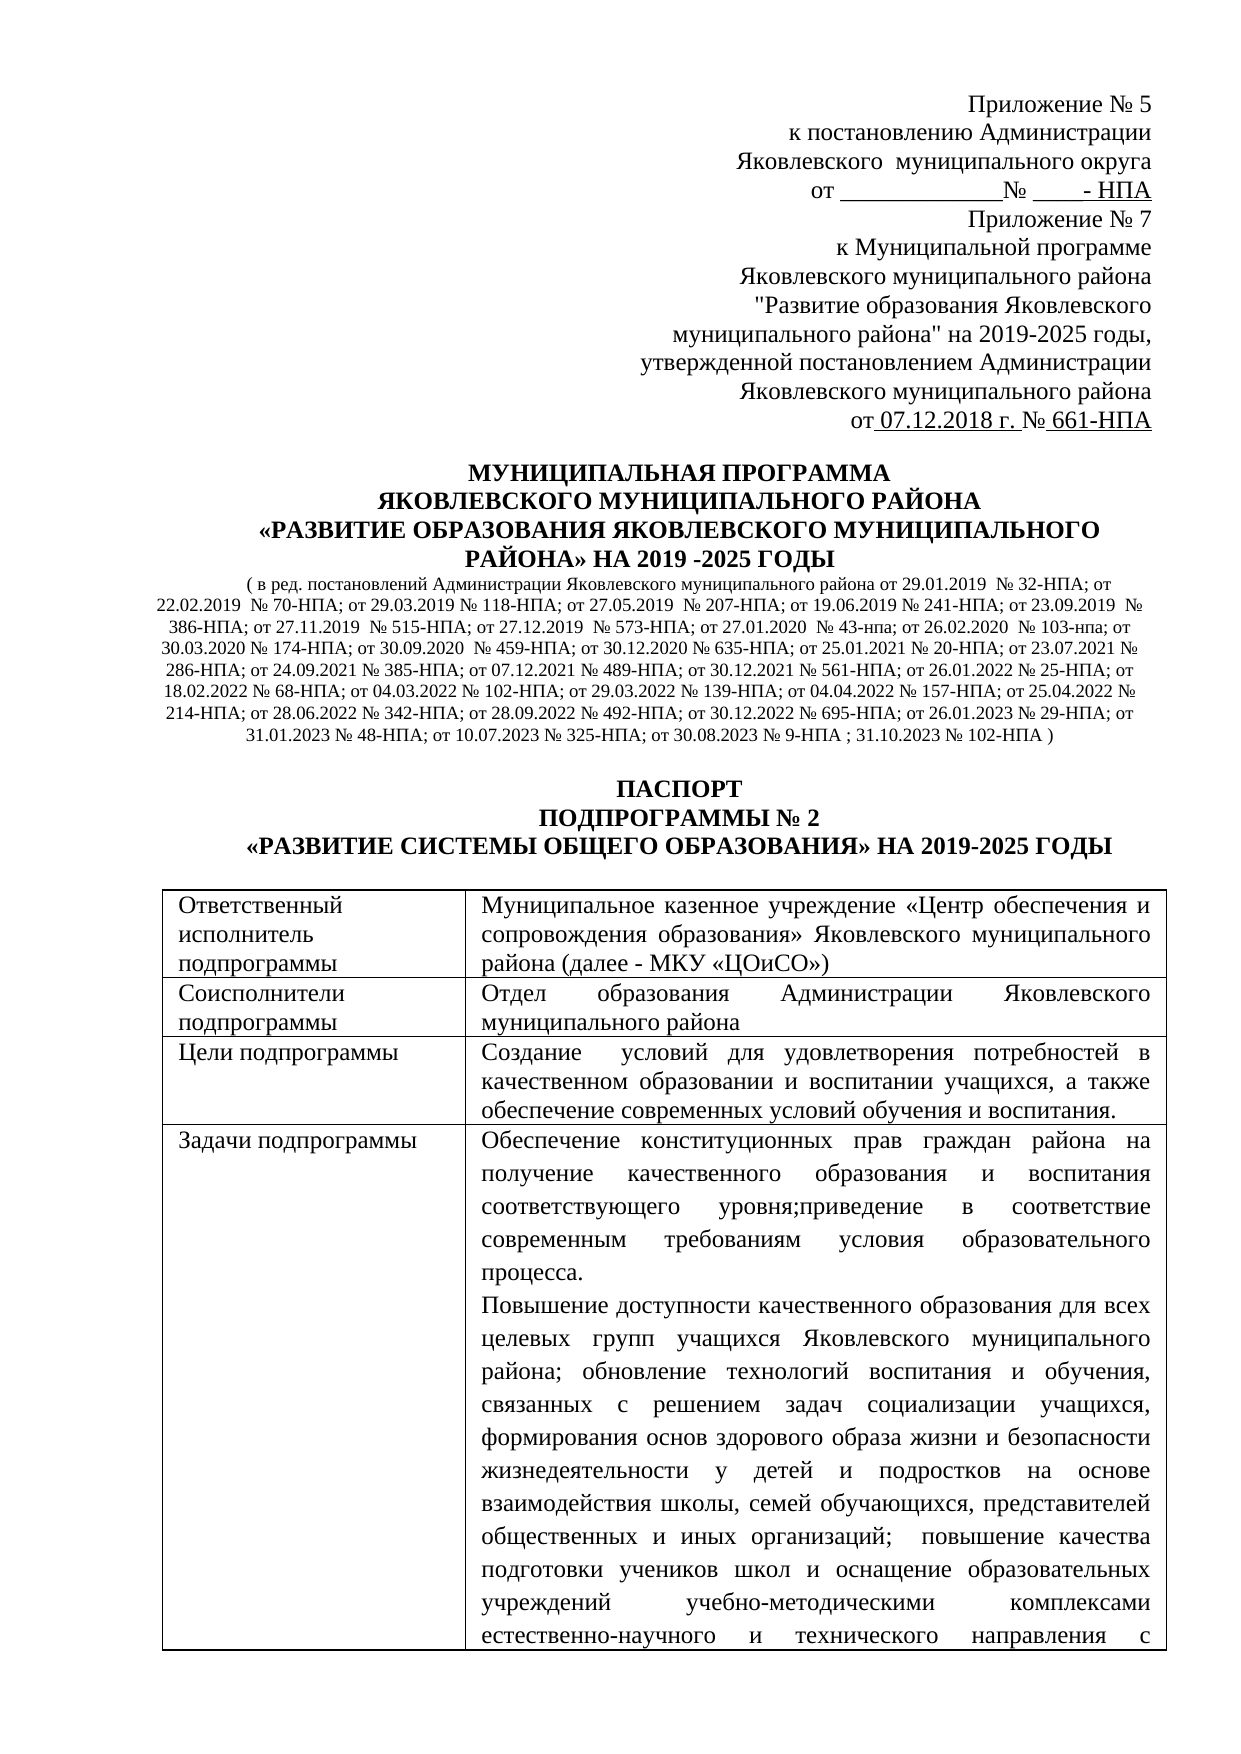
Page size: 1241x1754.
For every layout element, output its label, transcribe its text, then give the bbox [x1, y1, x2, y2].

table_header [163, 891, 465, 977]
text к постановлению Администрации [148, 117, 1152, 146]
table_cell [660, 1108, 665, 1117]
text Яковлевского муниципального района [148, 376, 1152, 405]
text от 07.12.2018 г. № 661-НПА [148, 405, 1152, 434]
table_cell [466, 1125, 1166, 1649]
text Яковлевского муниципального округа [148, 146, 1152, 175]
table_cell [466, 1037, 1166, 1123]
text к Муниципальной программе [148, 232, 1152, 261]
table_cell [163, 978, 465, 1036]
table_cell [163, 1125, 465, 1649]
text утвержденной постановлением Администрации [148, 347, 1152, 376]
text «РАЗВИТИЕ СИСТЕМЫ ОБЩЕГО ОБРАЗОВАНИЯ» НА 2019-2025 ГОДЫ [148, 831, 1152, 860]
text ( в ред. постановлений Администрации Яковлевского муниципального района от 29.01.2019 № 32-НПА; от 22.02.2019 № 70-НПА; от 29.03.2019 № 118-НПА; от 27.05.2019 № 207-НПА; от 19.06.2019 № 241-НПА; от 23.09.2019 № 386-НПА; от 27.11.2019 № 515-НПА; от 27.12.2019 № 573-НПА; от 27.01.2020 № 43-нпа; от 26.02.2020 № 103-нпа; от 30.03.2020 № 174-НПА; от 30.09.2020 № 459-НПА; от 30.12.2020 № 635-НПА; от 25.01.2021 № 20-НПА; от 23.07.2021 № 286-НПА; от 24.09.2021 № 385-НПА; от 07.12.2021 № 489-НПА; от 30.12.2021 № 561-НПА; от 26.01.2022 № 25-НПА; от 18.02.2022 № 68-НПА; от 04.03.2022 № 102-НПА; от 29.03.2022 № 139-НПА; от 04.04.2022 № 157-НПА; от 25.04.2022 № 214-НПА; от 28.06.2022 № 342-НПА; от 28.09.2022 № 492-НПА; от 30.12.2022 № 695-НПА; от 26.01.2023 № 29-НПА; от 31.01.2023 № 48-НПА; от 10.07.2023 № 325-НПА; от 30.08.2023 № 9-НПА ; 31.10.2023 № 102-НПА ) [148, 573, 1152, 745]
text ЯКОВЛЕВСКОГО МУНИЦИПАЛЬНОГО РАЙОНА [148, 486, 1152, 515]
text "Развитие образования Яковлевского [148, 290, 1152, 319]
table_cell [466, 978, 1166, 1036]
text ПОДПРОГРАММЫ № 2 [148, 803, 1152, 831]
text «РАЗВИТИЕ ОБРАЗОВАНИЯ ЯКОВЛЕВСКОГО МУНИЦИПАЛЬНОГО РАЙОНА» НА 2019 -2025 ГОДЫ [148, 515, 1152, 573]
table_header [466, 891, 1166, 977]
text Приложение № 5 [148, 89, 1152, 117]
text Яковлевского муниципального района [148, 261, 1152, 290]
text Приложение № 7 [148, 204, 1152, 232]
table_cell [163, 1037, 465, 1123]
text МУНИЦИПАЛЬНАЯ ПРОГРАММА [148, 458, 1152, 486]
text ПАСПОРТ [148, 774, 1152, 803]
text муниципального района" на 2019-2025 годы, [148, 319, 1152, 347]
text от _____________№ ____- НПА [148, 175, 1152, 204]
